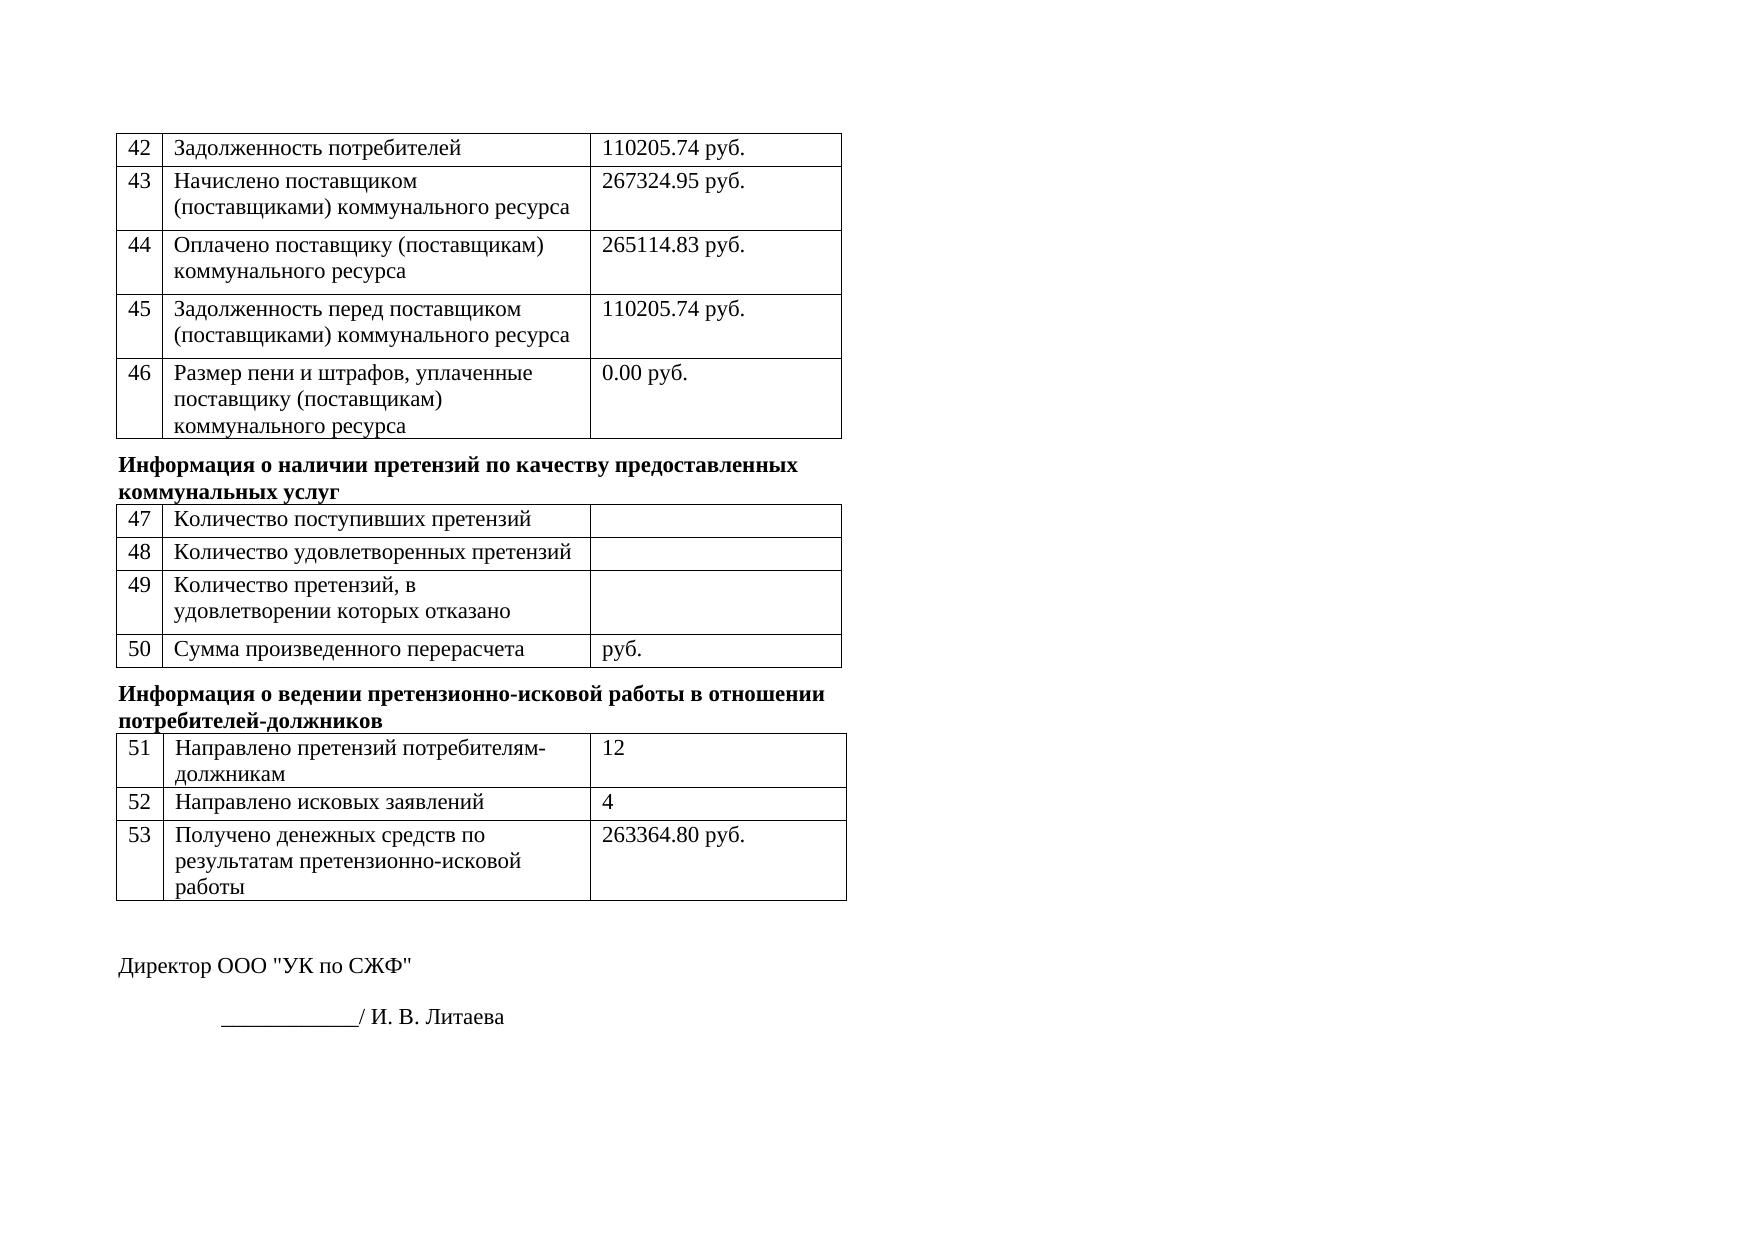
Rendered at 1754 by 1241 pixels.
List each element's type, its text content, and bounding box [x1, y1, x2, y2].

table_cell [591, 538, 841, 570]
table_header Количество поступивших претензий [163, 505, 590, 537]
table_cell 110205.74 руб. [591, 295, 841, 358]
text ____________/ И. В. Литаева [118, 1003, 840, 1029]
table_cell руб. [591, 635, 841, 667]
table_cell 0.00 руб. [591, 359, 841, 438]
table_cell 263364.80 руб. [591, 821, 846, 900]
table_header 51 [117, 734, 163, 787]
table_cell 45 [117, 295, 162, 358]
text Информация о ведении претензионно-исковой работы в отношении потребителей-должников [118, 680, 840, 733]
text Директор ООО "УК по СЖФ" [118, 952, 840, 978]
table_cell Направлено исковых заявлений [164, 788, 590, 819]
table_header 12 [591, 734, 846, 787]
table_cell Начислено поставщиком (поставщиками) коммунального ресурса [163, 167, 590, 230]
table_cell 46 [117, 359, 162, 438]
table_cell Количество претензий, в удовлетворении которых отказано [163, 571, 590, 634]
table_cell Сумма произведенного перерасчета [163, 635, 590, 667]
table_cell 49 [117, 571, 162, 634]
table_cell 265114.83 руб. [591, 231, 841, 294]
table_header Направлено претензий потребителям-должникам [164, 734, 590, 787]
table_cell 110205.74 руб. [591, 134, 841, 166]
table_cell 42 [117, 134, 162, 166]
table_cell 267324.95 руб. [591, 167, 841, 230]
table_cell Задолженность перед поставщиком (поставщиками) коммунального ресурса [163, 295, 590, 358]
table_cell Оплачено поставщику (поставщикам) коммунального ресурса [163, 231, 590, 294]
table_cell 4 [591, 788, 846, 819]
table_header 47 [117, 505, 162, 537]
table_cell 50 [117, 635, 162, 667]
table_cell 48 [117, 538, 162, 570]
table_cell 43 [117, 167, 162, 230]
text Информация о наличии претензий по качеству предоставленных коммунальных услуг [118, 452, 840, 504]
table_cell Размер пени и штрафов, уплаченные поставщику (поставщикам) коммунального ресурса [163, 359, 590, 438]
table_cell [163, 134, 590, 166]
table_cell Получено денежных средств по результатам претензионно-исковой работы [164, 821, 590, 900]
table_cell [591, 571, 841, 634]
table_cell 53 [117, 821, 163, 900]
table_header [591, 505, 841, 537]
table_cell 44 [117, 231, 162, 294]
table_cell 52 [117, 788, 163, 819]
table_cell Количество удовлетворенных претензий [163, 538, 590, 570]
